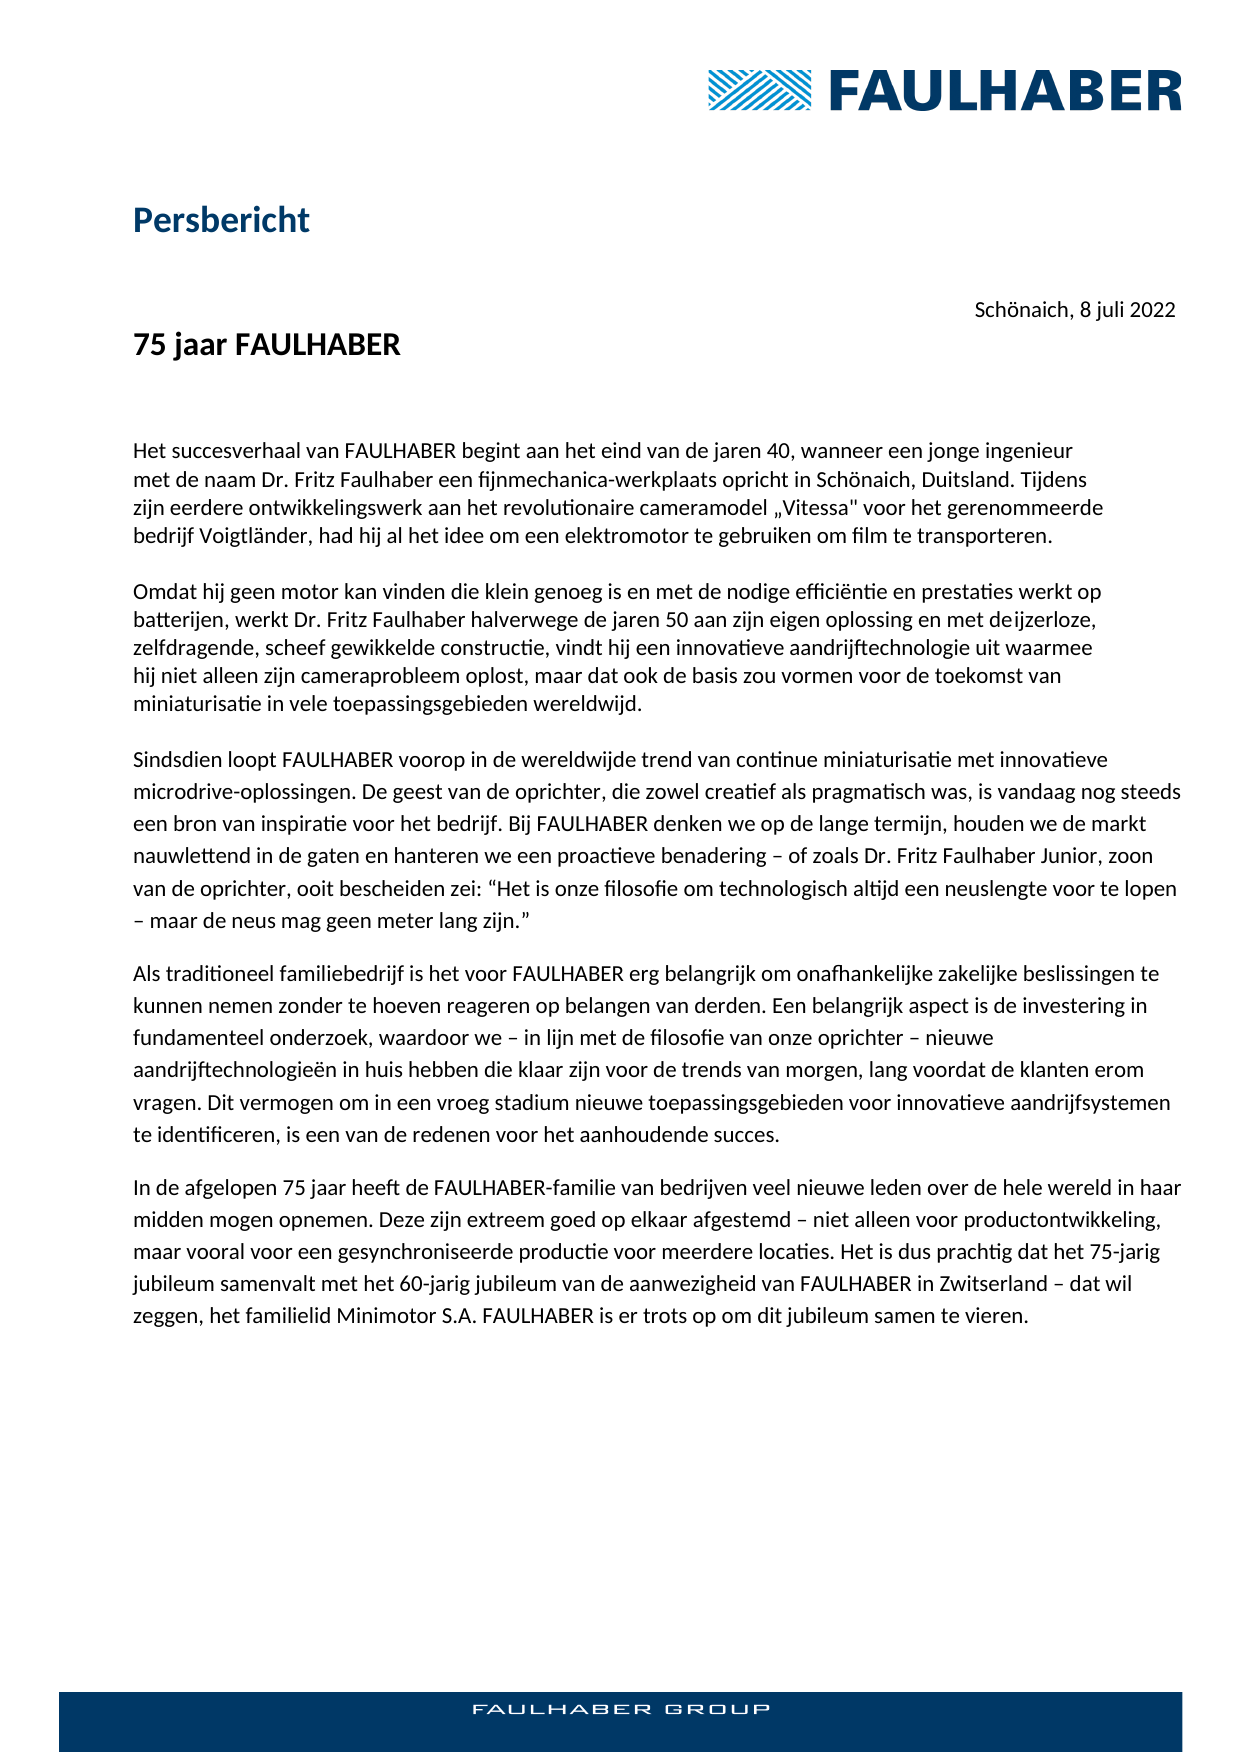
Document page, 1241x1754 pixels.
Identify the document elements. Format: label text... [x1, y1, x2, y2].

picture [715, 70, 1182, 111]
text Sindsdien loopt FAULHABER voorop in de wereldwijde trend van continue miniaturisatie met innovatieve microdrive-oplossingen. De geest van de oprichter, die zowel creatief als pragmatisch was, is vandaag nog steeds een bron van inspiratie voor het bedrijf. Bij FAULHABER denken we op de lange termijn, houden we de markt nauwlettend in de gaten en hanteren we een proactieve benadering – of zoals Dr. Fritz Faulhaber Junior, zoon van de oprichter, ooit bescheiden zei: “Het is onze filosofie om technologisch altijd een neuslengte voor te lopen – maar de neus mag geen meter lang zijn.” [133, 745, 1187, 934]
text Het succesverhaal van FAULHABER begint aan het eind van de jaren 40, wanneer een jonge ingenieur met de naam Dr. Fritz Faulhaber een fijnmechanica-werkplaats opricht in Schönaich, Duitsland. Tijdens zijn eerdere ontwikkelingswerk aan het revolutionaire cameramodel „Vitessa" voor het gerenommeerde bedrijf Voigtländer, had hij al het idee om een elektromotor te gebruiken om film te transporteren. [133, 437, 1107, 549]
text In de afgelopen 75 jaar heeft de FAULHABER-familie van bedrijven veel nieuwe leden over de hele wereld in haar midden mogen opnemen. Deze zijn extreem goed op elkaar afgestemd – niet alleen voor productontwikkeling, maar vooral voor een gesynchroniseerde productie voor meerdere locaties. Het is dus prachtig dat het 75-jarig jubileum samenvalt met het 60-jarig jubileum van de aanwezigheid van FAULHABER in Zwitserland – dat wil zeggen, het familielid Minimotor S.A. FAULHABER is er trots op om dit jubileum samen te vieren. [133, 1173, 1187, 1329]
text Als traditioneel familiebedrijf is het voor FAULHABER erg belangrijk om onafhankelijke zakelijke beslissingen te kunnen nemen zonder te hoeven reageren op belangen van derden. Een belangrijk aspect is de investering in fundamenteel onderzoek, waardoor we – in lijn met de filosofie van onze oprichter – nieuwe aandrijftechnologieën in huis hebben die klaar zijn voor de trends van morgen, lang voordat de klanten erom vragen. Dit vermogen om in een vroeg stadium nieuwe toepassingsgebieden voor innovatieve aandrijfsystemen te identificeren, is een van de redenen voor het aanhoudende succes. [133, 959, 1187, 1148]
picture [59, 1692, 1183, 1752]
picture [708, 70, 758, 111]
text Schönaich, 8 juli 2022 [133, 295, 1107, 323]
text Omdat hij geen motor kan vinden die klein genoeg is en met de nodige efficiëntie en prestaties werkt op batterijen, werkt Dr. Fritz Faulhaber halverwege de jaren 50 aan zijn eigen oplossing en met deijzerloze, zelfdragende, scheef gewikkelde constructie, vindt hij een innovatieve aandrijftechnologie uit waarmee hij niet alleen zijn cameraprobleem oplost, maar dat ook de basis zou vormen voor de toekomst van miniaturisatie in vele toepassingsgebieden wereldwijd. [133, 577, 1107, 717]
text 75 jaar FAULHABER [133, 323, 1107, 364]
